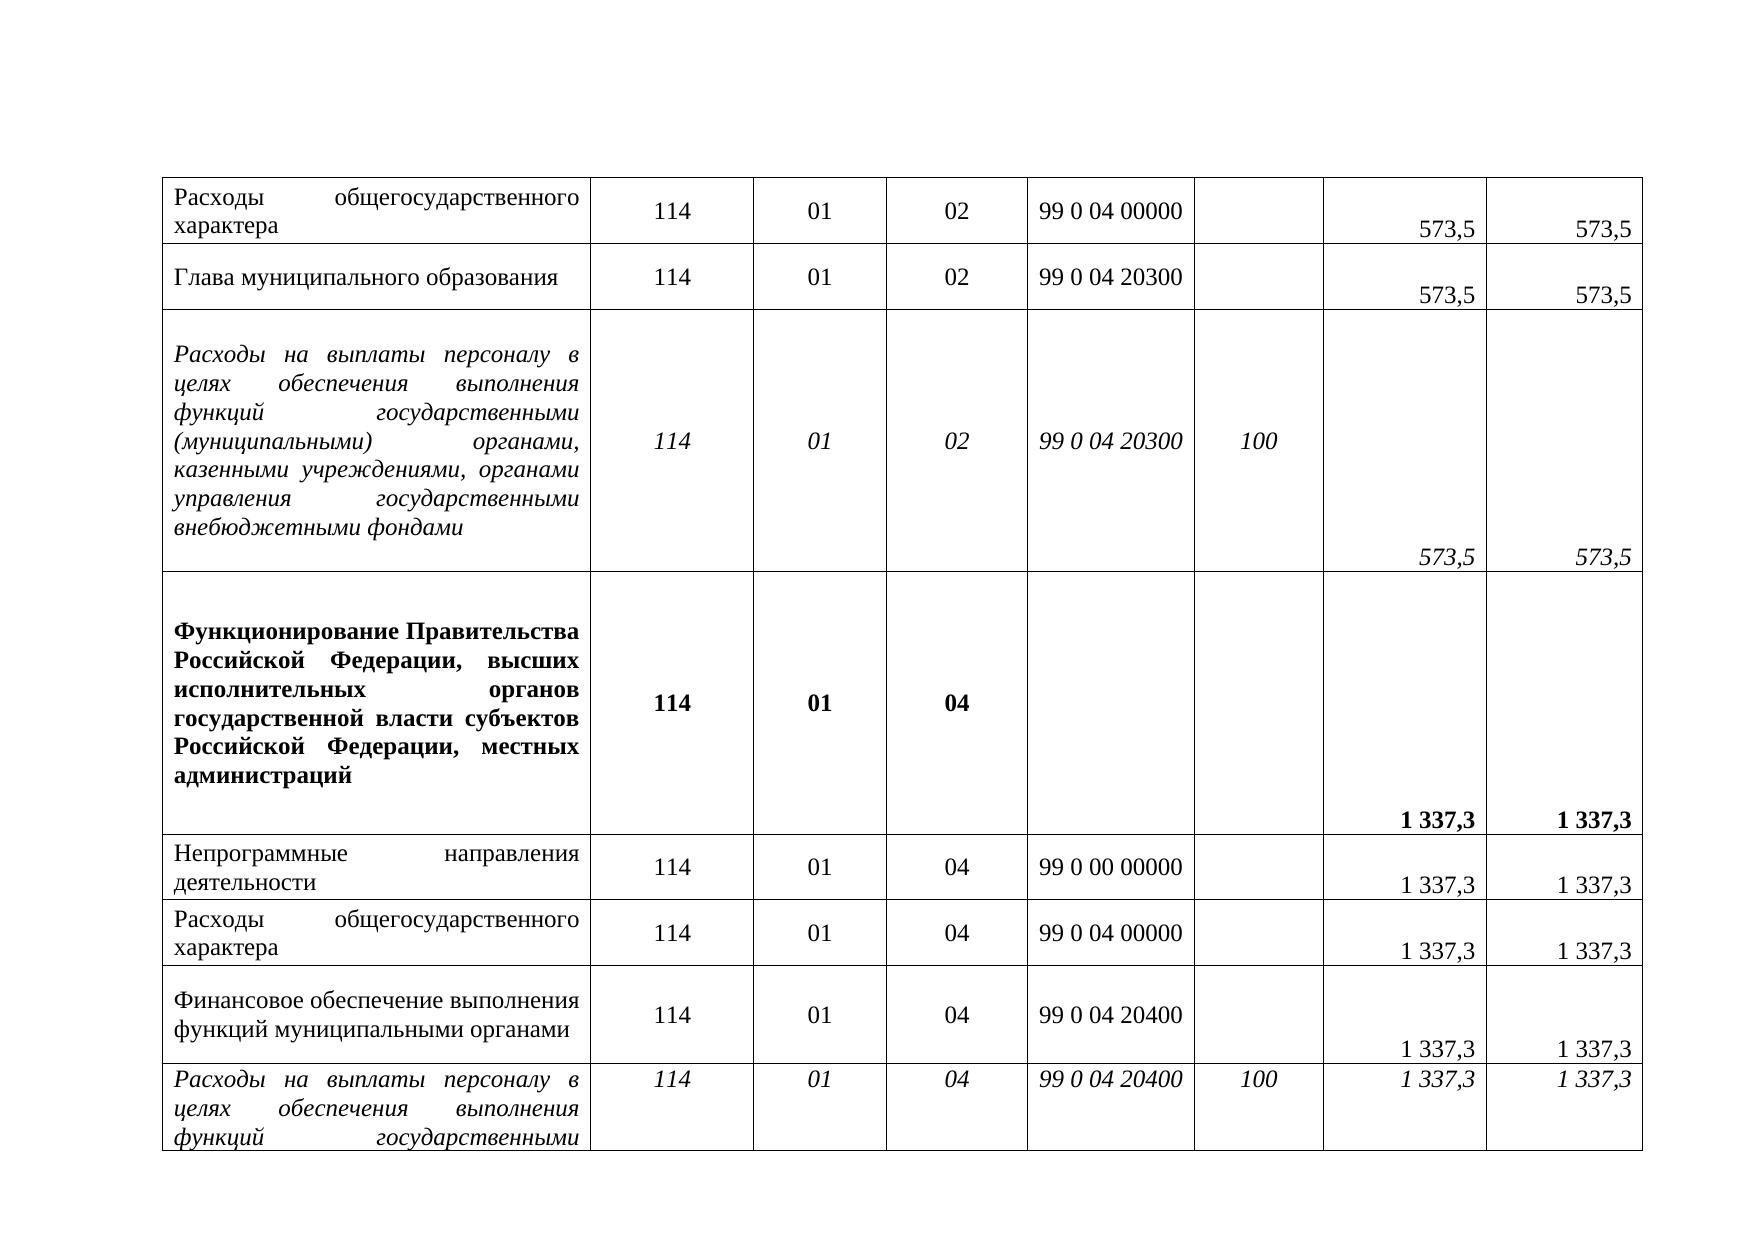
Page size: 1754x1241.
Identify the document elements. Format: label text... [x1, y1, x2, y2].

table_cell 04 [887, 835, 1027, 899]
table_cell 01 [754, 966, 886, 1063]
table_cell Глава муниципального образования [163, 244, 590, 308]
table_cell 573,5 [1487, 244, 1642, 308]
table_cell 04 [887, 1064, 1027, 1150]
table_cell 1 337,3 [1487, 966, 1642, 1063]
table_cell 573,5 [1324, 178, 1486, 243]
table_cell [1195, 900, 1323, 965]
table_cell 1 337,3 [1324, 572, 1486, 833]
table_cell 01 [754, 178, 886, 243]
table_cell [1028, 572, 1194, 833]
table_cell 01 [754, 572, 886, 833]
table_cell 114 [591, 835, 753, 899]
table_cell 114 [591, 572, 753, 833]
table_cell 1 337,3 [1324, 966, 1486, 1063]
table_cell 99 0 04 20300 [1028, 244, 1194, 308]
table_cell 99 0 04 20300 [1028, 310, 1194, 571]
table_cell 114 [591, 310, 753, 571]
table_cell Непрограммные направления деятельности [163, 835, 590, 899]
table_cell 114 [591, 178, 753, 243]
table_cell 1 337,3 [1487, 835, 1642, 899]
table_cell 1 337,3 [1324, 835, 1486, 899]
table_cell 100 [1195, 310, 1323, 571]
table_cell 1 337,3 [1487, 572, 1642, 833]
table_cell 573,5 [1324, 310, 1486, 571]
table_cell Расходы общегосударственного характера [163, 900, 590, 965]
table_cell 114 [591, 900, 753, 965]
table_cell Финансовое обеспечение выполнения функций муниципальными органами [163, 966, 590, 1063]
table_cell [1195, 244, 1323, 308]
table_cell 99 0 00 00000 [1028, 835, 1194, 899]
table_cell [1195, 572, 1323, 833]
table_cell 01 [754, 310, 886, 571]
table_cell 04 [887, 572, 1027, 833]
table_cell 114 [591, 244, 753, 308]
table_cell 02 [887, 244, 1027, 308]
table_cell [163, 1064, 590, 1150]
table_cell 01 [754, 835, 886, 899]
table_cell Функционирование Правительства Российской Федерации, высших исполнительных органов государственной власти субъектов Российской Федерации, местных администраций [163, 572, 590, 833]
table_cell 573,5 [1324, 244, 1486, 308]
table_cell 04 [887, 966, 1027, 1063]
table_cell 1 337,3 [1324, 1064, 1486, 1150]
table_cell 99 0 04 00000 [1028, 900, 1194, 965]
table_cell 114 [591, 1064, 753, 1150]
table_cell 99 0 04 20400 [1028, 1064, 1194, 1150]
table_cell 1 337,3 [1324, 900, 1486, 965]
table_cell 01 [754, 244, 886, 308]
table_cell [1195, 835, 1323, 899]
table_cell 04 [887, 900, 1027, 965]
table_cell [1195, 178, 1323, 243]
table_cell Расходы общегосударственного характера [163, 178, 590, 243]
table_cell 114 [591, 966, 753, 1063]
table_cell 02 [887, 310, 1027, 571]
table_cell 01 [754, 900, 886, 965]
table_cell 99 0 04 20400 [1028, 966, 1194, 1063]
table_cell 1 337,3 [1487, 900, 1642, 965]
table_cell 100 [1195, 1064, 1323, 1150]
table_cell 99 0 04 00000 [1028, 178, 1194, 243]
table_cell 573,5 [1487, 310, 1642, 571]
table_cell 573,5 [1487, 178, 1642, 243]
table_cell 1 337,3 [1487, 1064, 1642, 1150]
table_cell 02 [887, 178, 1027, 243]
table_cell [1195, 966, 1323, 1063]
table_cell 01 [754, 1064, 886, 1150]
